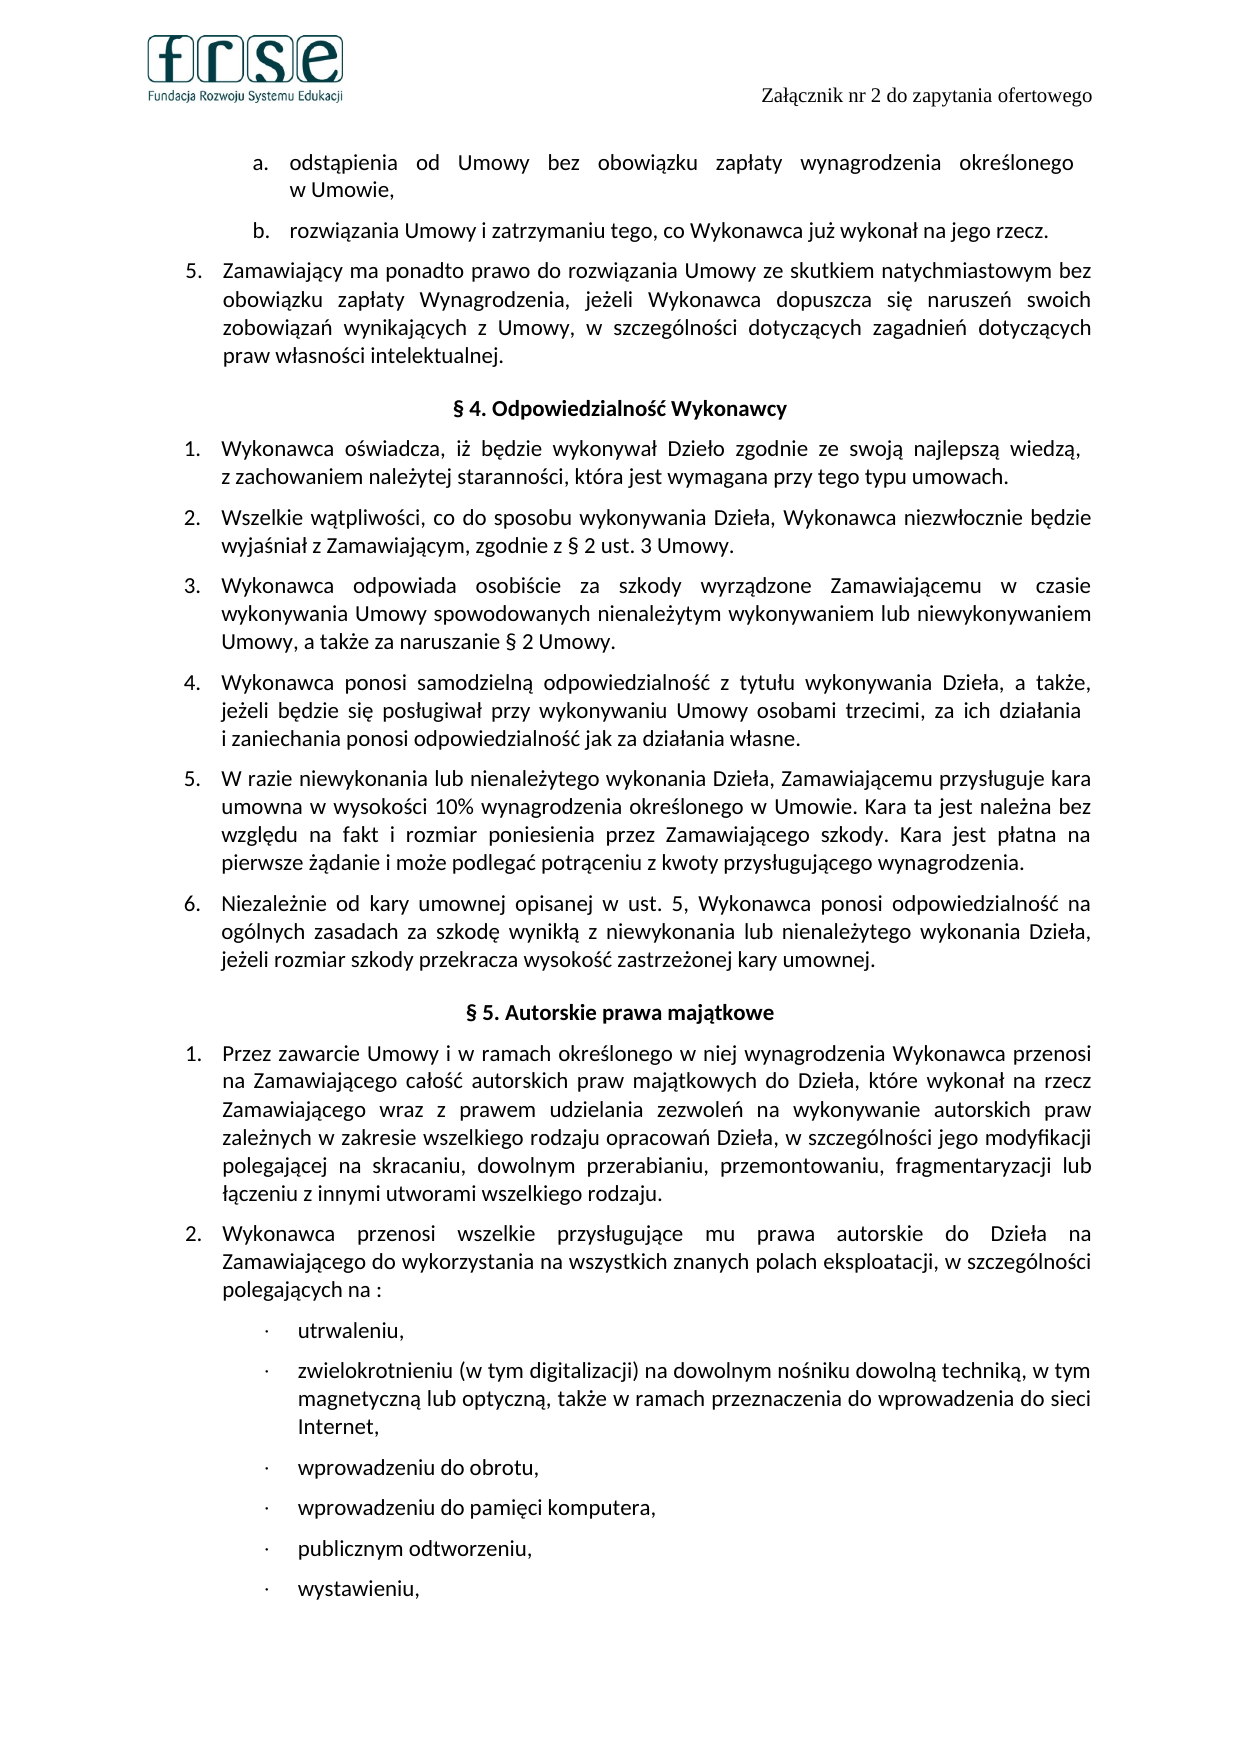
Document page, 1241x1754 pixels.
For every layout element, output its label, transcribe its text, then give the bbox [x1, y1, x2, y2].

list Wykonawca odpowiada osobiście za szkody wyrządzone Zamawiającemu w czasie wykonywania Umowy spowodowanych nienależytym wykonywaniem lub niewykonywaniem Umowy, a także za naruszanie § 2 Umowy. [183, 571, 1093, 655]
list publicznym odtworzeniu, [260, 1534, 1093, 1562]
list utrwaleniu, [260, 1316, 1093, 1344]
list Wszelkie wątpliwości, co do sposobu wykonywania Dzieła, Wykonawca niezwłocznie będzie wyjaśniał z Zamawiającym, zgodnie z § 2 ust. 3 Umowy. [183, 503, 1093, 559]
list zwielokrotnieniu (w tym digitalizacji) na dowolnym nośniku dowolną techniką, w tym magnetyczną lub optyczną, także w ramach przeznaczenia do wprowadzenia do sieci Internet, [260, 1356, 1093, 1440]
list wystawieniu, [260, 1574, 1093, 1602]
text § 5. Autorskie prawa majątkowe [148, 998, 1093, 1026]
list Wykonawca przenosi wszelkie przysługujące mu prawa autorskie do Dzieła na Zamawiającego do wykorzystania na wszystkich znanych polach eksploatacji, w szczególności polegających na : [185, 1219, 1093, 1303]
list Wykonawca oświadcza, iż będzie wykonywał Dzieło zgodnie ze swoją najlepszą wiedzą, z zachowaniem należytej staranności, która jest wymagana przy tego typu umowach. [183, 434, 1093, 490]
text § 4. Odpowiedzialność Wykonawcy [148, 394, 1093, 422]
list Wykonawca ponosi samodzielną odpowiedzialność z tytułu wykonywania Dzieła, a także, jeżeli będzie się posługiwał przy wykonywaniu Umowy osobami trzecimi, za ich działania i zaniechania ponosi odpowiedzialność jak za działania własne. [183, 668, 1093, 752]
list Zamawiający ma ponadto prawo do rozwiązania Umowy ze skutkiem natychmiastowym bez obowiązku zapłaty Wynagrodzenia, jeżeli Wykonawca dopuszcza się naruszeń swoich zobowiązań wynikających z Umowy, w szczególności dotyczących zagadnień dotyczących praw własności intelektualnej. [185, 257, 1093, 369]
list wprowadzeniu do obrotu, [260, 1453, 1093, 1481]
list odstąpienia od Umowy bez obowiązku zapłaty wynagrodzenia określonego w Umowie, [252, 148, 1093, 204]
list Przez zawarcie Umowy i w ramach określonego w niej wynagrodzenia Wykonawca przenosi na Zamawiającego całość autorskich praw majątkowych do Dzieła, które wykonał na rzecz Zamawiającego wraz z prawem udzielania zezwoleń na wykonywanie autorskich praw zależnych w zakresie wszelkiego rodzaju opracowań Dzieła, w szczególności jego modyfikacji polegającej na skracaniu, dowolnym przerabianiu, przemontowaniu, fragmentaryzacji lub łączeniu z innymi utworami wszelkiego rodzaju. [185, 1039, 1093, 1207]
picture [147, 35, 343, 103]
list Niezależnie od kary umownej opisanej w ust. 5, Wykonawca ponosi odpowiedzialność na ogólnych zasadach za szkodę wynikłą z niewykonania lub nienależytego wykonania Dzieła, jeżeli rozmiar szkody przekracza wysokość zastrzeżonej kary umownej. [183, 889, 1093, 973]
list W razie niewykonania lub nienależytego wykonania Dzieła, Zamawiającemu przysługuje kara umowna w wysokości 10% wynagrodzenia określonego w Umowie. Kara ta jest należna bez względu na fakt i rozmiar poniesienia przez Zamawiającego szkody. Kara jest płatna na pierwsze żądanie i może podlegać potrąceniu z kwoty przysługującego wynagrodzenia. [183, 764, 1093, 877]
list rozwiązania Umowy i zatrzymaniu tego, co Wykonawca już wykonał na jego rzecz. [252, 216, 1093, 244]
list wprowadzeniu do pamięci komputera, [260, 1493, 1093, 1521]
